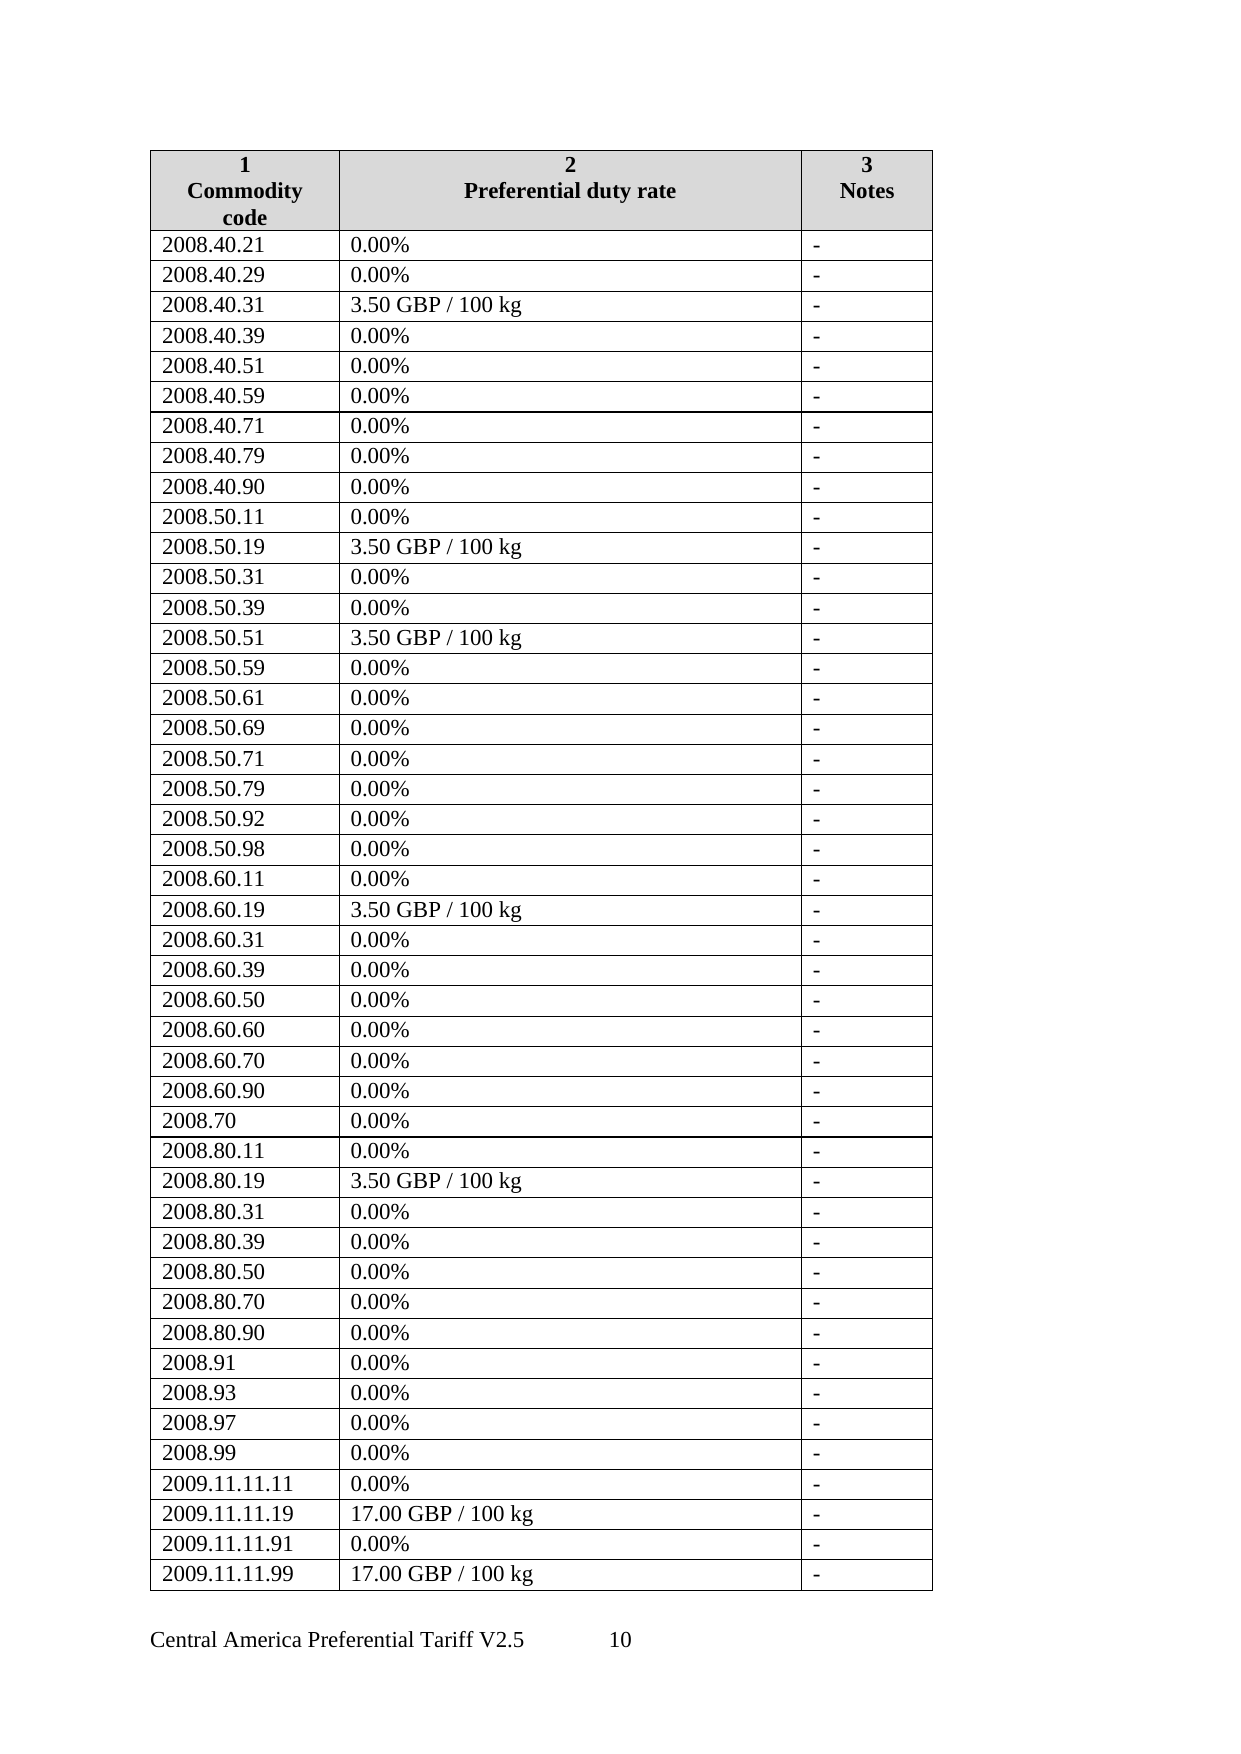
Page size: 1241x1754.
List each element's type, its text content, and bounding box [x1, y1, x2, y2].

table_cell - [802, 1017, 932, 1046]
table_cell 2008.50.69 [151, 715, 339, 744]
table_cell - [802, 1560, 932, 1589]
table_cell 2008.60.90 [151, 1077, 339, 1106]
table_cell - [802, 926, 932, 955]
table_cell 0.00% [340, 956, 801, 985]
table_cell - [802, 1319, 932, 1348]
table_cell - [802, 896, 932, 925]
table_cell 0.00% [340, 745, 801, 774]
table_cell 2008.50.71 [151, 745, 339, 774]
table_cell - [802, 382, 932, 411]
table_cell 0.00% [340, 564, 801, 593]
table_cell 2008.91 [151, 1349, 339, 1378]
table_cell 0.00% [340, 866, 801, 895]
table_cell - [802, 443, 932, 472]
table_cell 2008.60.31 [151, 926, 339, 955]
table_cell 2008.60.19 [151, 896, 339, 925]
table_cell - [802, 1077, 932, 1106]
table_cell 2008.50.92 [151, 805, 339, 834]
table_cell - [802, 473, 932, 502]
table_cell - [802, 715, 932, 744]
table_cell - [802, 866, 932, 895]
table_cell - [802, 624, 932, 653]
table_cell - [802, 684, 932, 713]
table_cell - [802, 775, 932, 804]
table_cell 0.00% [340, 1017, 801, 1046]
table_cell - [802, 413, 932, 442]
table_cell - [802, 594, 932, 623]
table_cell 2008.60.60 [151, 1017, 339, 1046]
table_cell 2008.40.51 [151, 352, 339, 381]
table_cell 2008.60.50 [151, 986, 339, 1016]
table_cell - [802, 1409, 932, 1438]
table_cell 0.00% [340, 1198, 801, 1227]
table_cell 2008.50.19 [151, 533, 339, 562]
table_cell - [802, 1470, 932, 1499]
table_cell 2008.60.11 [151, 866, 339, 895]
table_cell 2009.11.11.91 [151, 1530, 339, 1559]
table_cell 2009.11.11.19 [151, 1500, 339, 1529]
table_cell 2008.80.11 [151, 1138, 339, 1167]
table_cell 0.00% [340, 1228, 801, 1257]
table_cell 2008.70 [151, 1107, 339, 1136]
table_cell - [802, 352, 932, 381]
table_header 3 Notes [802, 151, 932, 230]
table_cell 2008.99 [151, 1440, 339, 1469]
table_cell - [802, 1440, 932, 1469]
table_cell 2008.60.70 [151, 1047, 339, 1076]
table_cell - [802, 986, 932, 1016]
table_cell - [802, 956, 932, 985]
table_cell - [802, 564, 932, 593]
table_cell 0.00% [340, 503, 801, 532]
table_cell 2008.40.21 [151, 231, 339, 260]
table_cell 2008.50.98 [151, 835, 339, 864]
table_cell 2008.80.90 [151, 1319, 339, 1348]
table_cell 0.00% [340, 413, 801, 442]
table_cell 0.00% [340, 1138, 801, 1167]
table_cell 0.00% [340, 594, 801, 623]
table_cell 3.50 GBP / 100 kg [340, 624, 801, 653]
table_cell - [802, 1289, 932, 1318]
table_cell - [802, 322, 932, 351]
table_cell 0.00% [340, 352, 801, 381]
table_cell 2008.40.31 [151, 292, 339, 321]
table_cell 2008.40.59 [151, 382, 339, 411]
table_cell - [802, 1198, 932, 1227]
table_cell 0.00% [340, 986, 801, 1016]
table_cell 0.00% [340, 1047, 801, 1076]
table_cell 2008.80.39 [151, 1228, 339, 1257]
table_cell 0.00% [340, 473, 801, 502]
table_cell 2008.40.71 [151, 413, 339, 442]
table_cell - [802, 231, 932, 260]
table_cell 0.00% [340, 1530, 801, 1559]
table_cell - [802, 835, 932, 864]
table_cell - [802, 1379, 932, 1408]
table_cell 2008.40.90 [151, 473, 339, 502]
table_cell - [802, 1228, 932, 1257]
table_cell 2008.80.31 [151, 1198, 339, 1227]
table_cell 2008.80.50 [151, 1258, 339, 1287]
table_cell 0.00% [340, 443, 801, 472]
table_cell 2008.50.39 [151, 594, 339, 623]
table_cell 0.00% [340, 684, 801, 713]
table_cell 2009.11.11.11 [151, 1470, 339, 1499]
table_cell 3.50 GBP / 100 kg [340, 533, 801, 562]
table_cell 0.00% [340, 1409, 801, 1438]
table_cell 0.00% [340, 715, 801, 744]
table_cell 0.00% [340, 1349, 801, 1378]
table_cell 2008.80.19 [151, 1168, 339, 1197]
table_cell - [802, 1168, 932, 1197]
table_cell - [802, 1258, 932, 1287]
table_cell 3.50 GBP / 100 kg [340, 1168, 801, 1197]
table_cell 0.00% [340, 382, 801, 411]
table_cell 2008.40.39 [151, 322, 339, 351]
table_cell 0.00% [340, 926, 801, 955]
table_cell 2009.11.11.99 [151, 1560, 339, 1589]
table_cell - [802, 654, 932, 683]
table_cell 0.00% [340, 1440, 801, 1469]
table_cell - [802, 261, 932, 291]
table_cell 0.00% [340, 1470, 801, 1499]
table_header 2 Preferential duty rate [340, 151, 801, 230]
table_cell 2008.50.61 [151, 684, 339, 713]
table_cell 2008.50.31 [151, 564, 339, 593]
table_cell 0.00% [340, 322, 801, 351]
table_cell 17.00 GBP / 100 kg [340, 1500, 801, 1529]
table_cell - [802, 1047, 932, 1076]
table_cell 0.00% [340, 1107, 801, 1136]
table_cell - [802, 745, 932, 774]
table_cell 2008.40.79 [151, 443, 339, 472]
table_cell 2008.60.39 [151, 956, 339, 985]
table_cell - [802, 1500, 932, 1529]
table_cell 17.00 GBP / 100 kg [340, 1560, 801, 1589]
table_cell - [802, 1138, 932, 1167]
table_cell - [802, 805, 932, 834]
table_cell 2008.50.51 [151, 624, 339, 653]
table_cell 2008.50.59 [151, 654, 339, 683]
table_cell 0.00% [340, 775, 801, 804]
table_cell 0.00% [340, 1379, 801, 1408]
table_cell - [802, 533, 932, 562]
table_cell 2008.80.70 [151, 1289, 339, 1318]
table_cell 0.00% [340, 654, 801, 683]
table_cell - [802, 1530, 932, 1559]
table_cell 2008.50.79 [151, 775, 339, 804]
table_cell 3.50 GBP / 100 kg [340, 292, 801, 321]
table_cell 0.00% [340, 1289, 801, 1318]
table_cell - [802, 503, 932, 532]
table_cell - [802, 1107, 932, 1136]
table_cell 0.00% [340, 1319, 801, 1348]
table_cell 2008.50.11 [151, 503, 339, 532]
table_cell 2008.40.29 [151, 261, 339, 291]
table_cell 0.00% [340, 261, 801, 291]
table_header 1 Commodity code [151, 151, 339, 230]
table_cell 0.00% [340, 805, 801, 834]
table_cell 0.00% [340, 835, 801, 864]
table_cell 2008.93 [151, 1379, 339, 1408]
table_cell 2008.97 [151, 1409, 339, 1438]
table_cell 0.00% [340, 231, 801, 260]
table_cell - [802, 1349, 932, 1378]
table_cell 0.00% [340, 1077, 801, 1106]
table_cell - [802, 292, 932, 321]
table_cell 0.00% [340, 1258, 801, 1287]
table_cell 3.50 GBP / 100 kg [340, 896, 801, 925]
